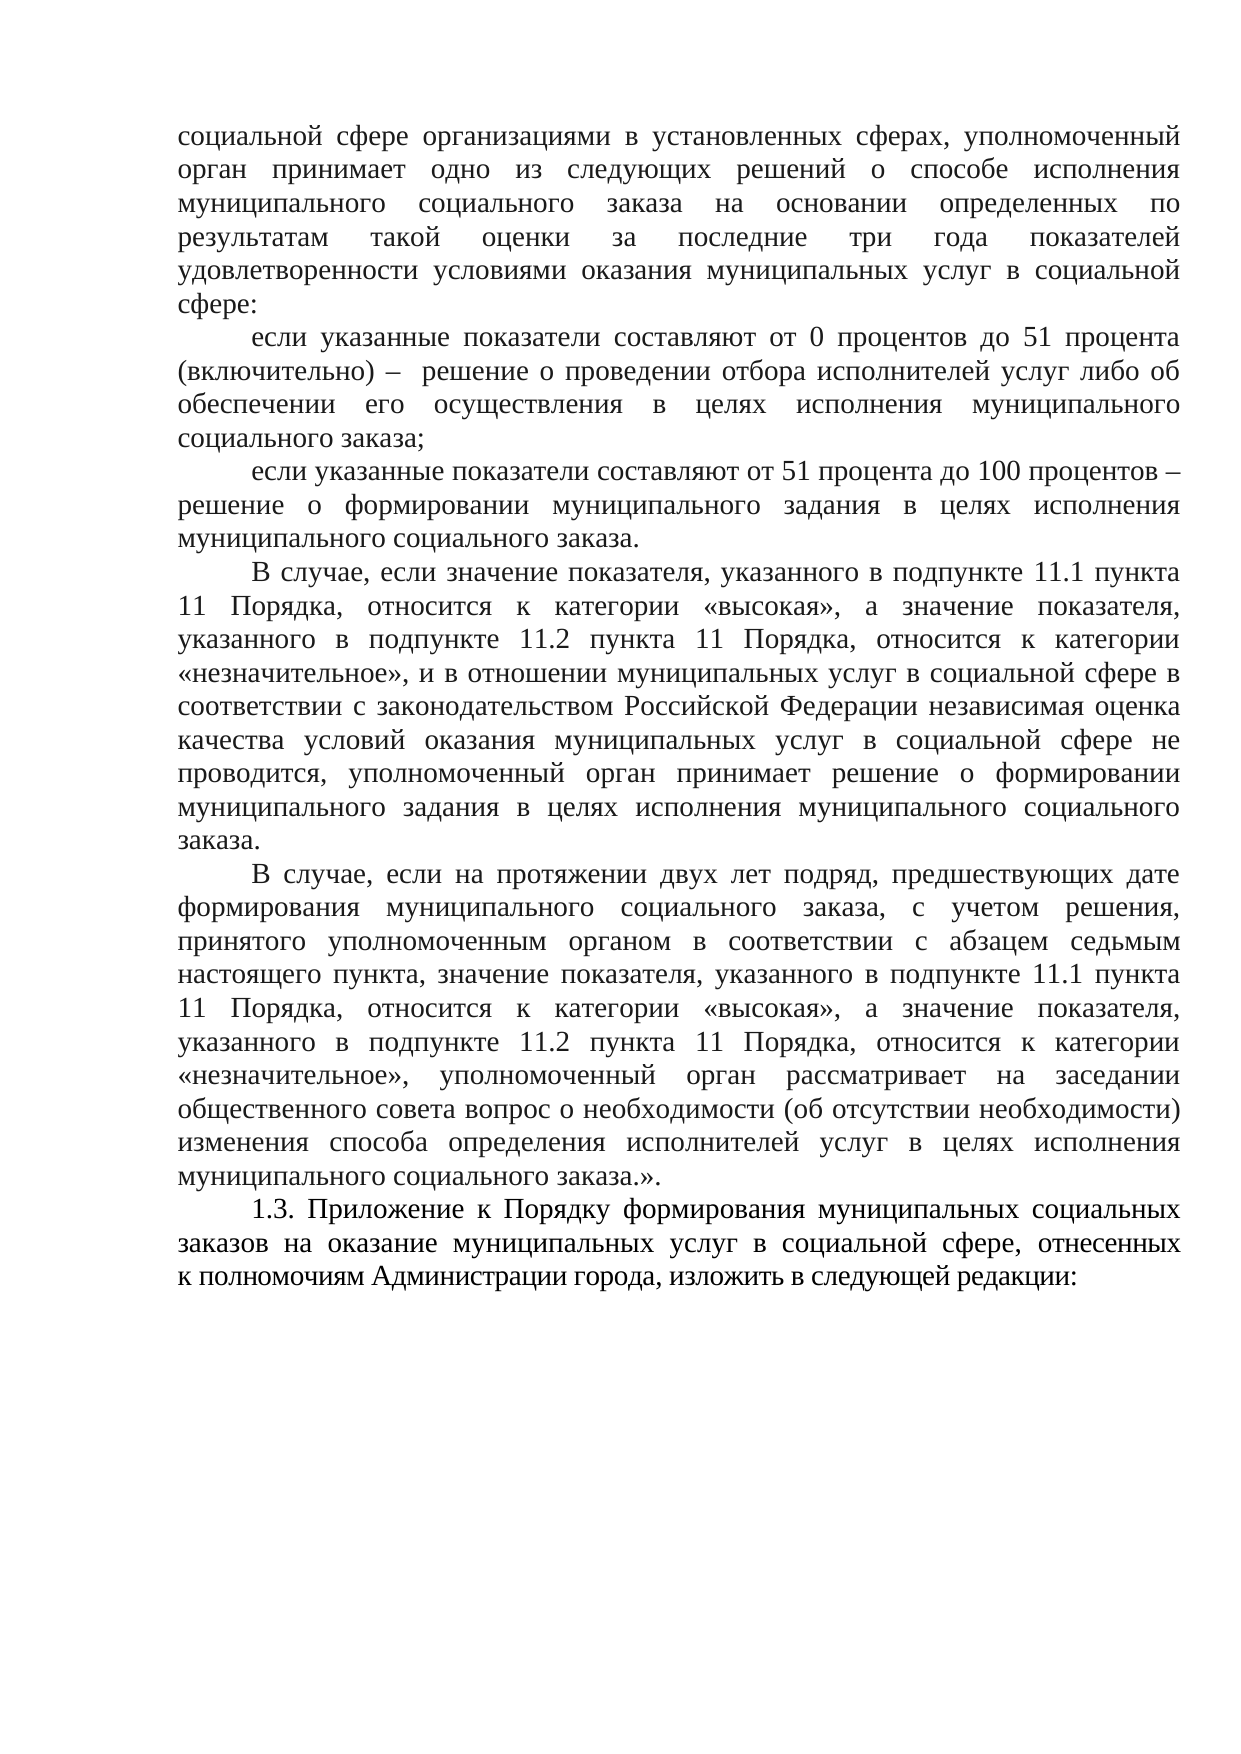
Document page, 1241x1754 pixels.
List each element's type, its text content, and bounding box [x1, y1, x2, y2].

text если указанные показатели составляют от 51 процента до 100 процентов – решение о формировании муниципального задания в целях исполнения муниципального социального заказа. [177, 453, 1181, 554]
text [177, 118, 1181, 319]
text В случае, если значение показателя, указанного в подпункте 11.1 пункта 11 Порядка, относится к категории «высокая», а значение показателя, указанного в подпункте 11.2 пункта 11 Порядка, относится к категории «незначительное», и в отношении муниципальных услуг в социальной сфере в соответствии с законодательством Российской Федерации независимая оценка качества условий оказания муниципальных услуг в социальной сфере не проводится, уполномоченный орган принимает решение о формировании муниципального задания в целях исполнения муниципального социального заказа. [177, 554, 1181, 856]
text В случае, если на протяжении двух лет подряд, предшествующих дате формирования муниципального социального заказа, с учетом решения, принятого уполномоченным органом в соответствии с абзацем седьмым настоящего пункта, значение показателя, указанного в подпункте 11.1 пункта 11 Порядка, относится к категории «высокая», а значение показателя, указанного в подпункте 11.2 пункта 11 Порядка, относится к категории «незначительное», уполномоченный орган рассматривает на заседании общественного совета вопрос о необходимости (об отсутствии необходимости) изменения способа определения исполнителей услуг в целях исполнения муниципального социального заказа.». [177, 856, 1181, 1191]
text если указанные показатели составляют от 0 процентов до 51 процента (включительно) – решение о проведении отбора исполнителей услуг либо об обеспечении его осуществления в целях исполнения муниципального социального заказа; [177, 319, 1181, 453]
text 1.3. Приложение к Порядку формирования муниципальных социальных заказов на оказание муниципальных услуг в социальной сфере, отнесенных к полномочиям Администрации города, изложить в следующей редакции: [177, 1191, 1181, 1292]
